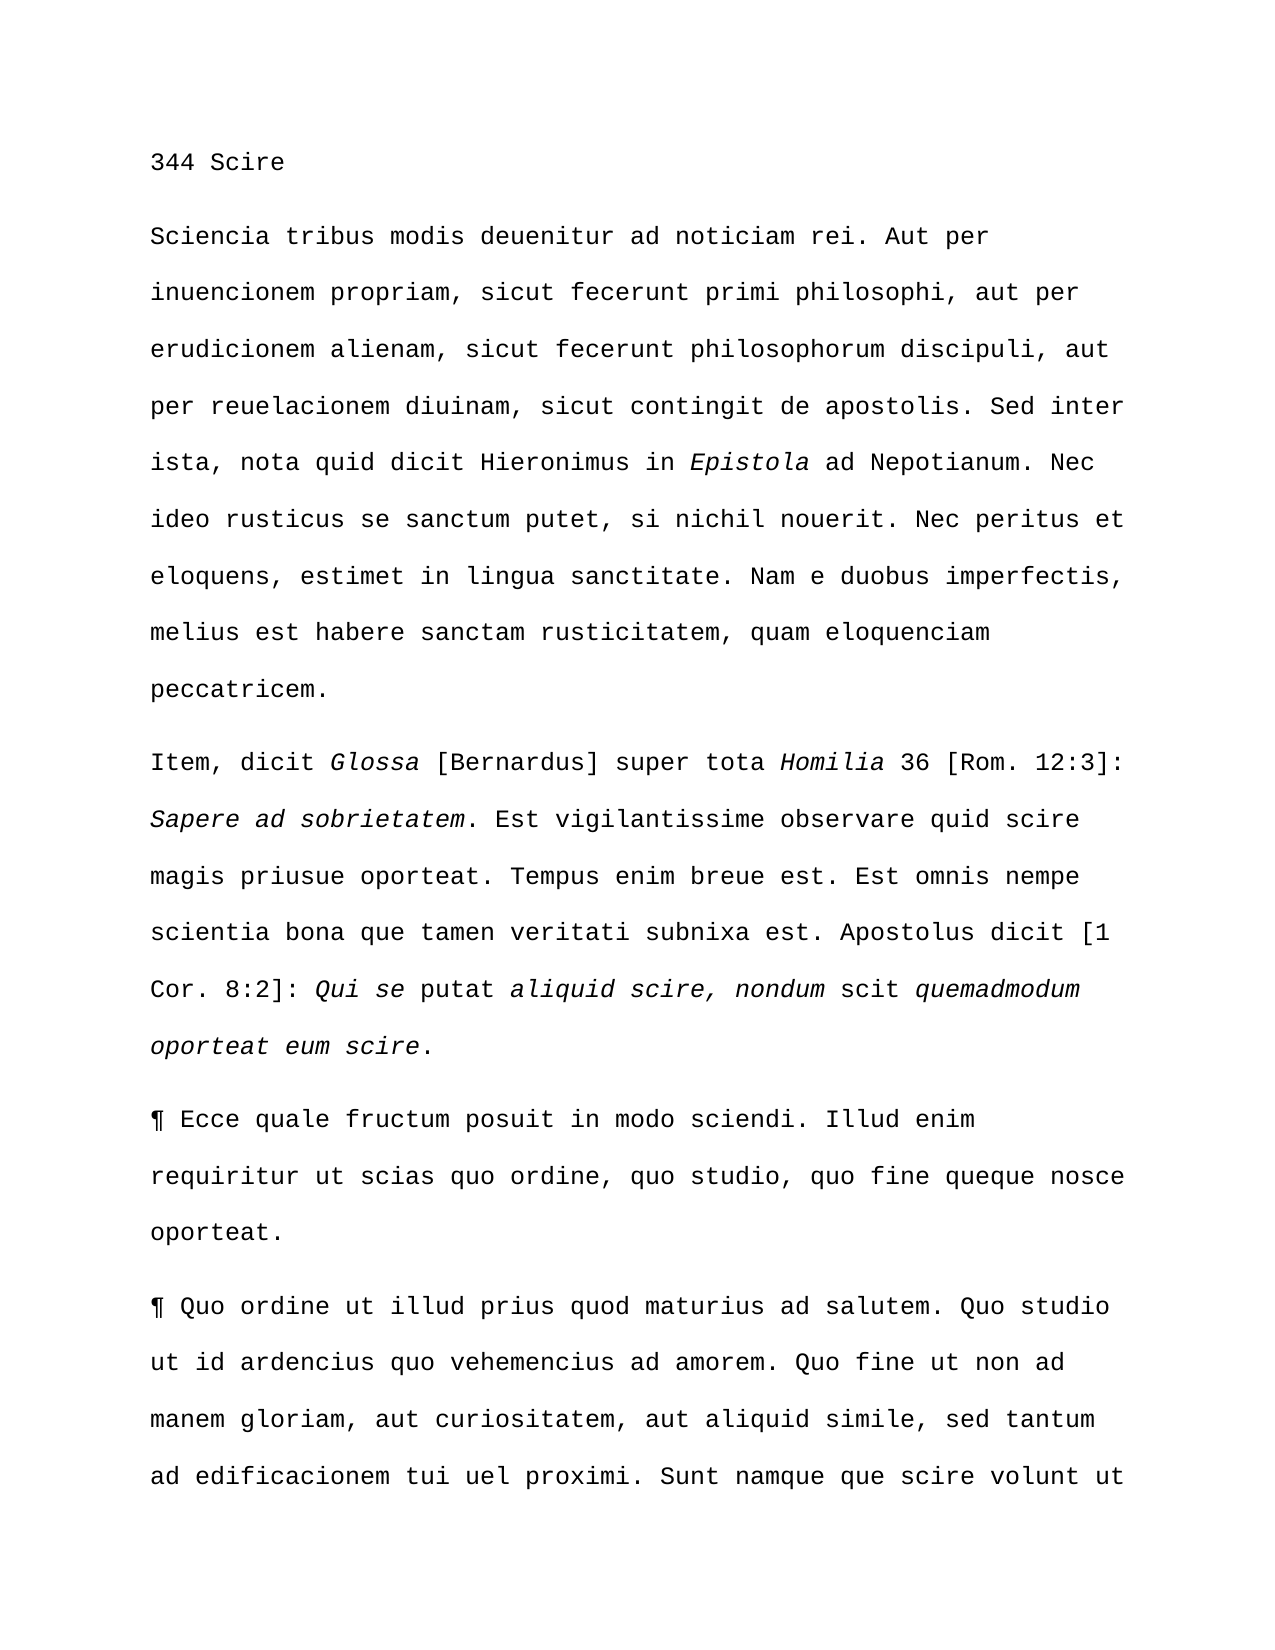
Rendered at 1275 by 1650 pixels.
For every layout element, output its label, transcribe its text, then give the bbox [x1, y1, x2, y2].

text Sciencia tribus modis deuenitur ad noticiam rei. Aut per inuencionem propriam, sicut fecerunt primi philosophi, aut per erudicionem alienam, sicut fecerunt philosophorum discipuli, aut per reuelacionem diuinam, sicut contingit de apostolis. Sed inter ista, nota quid dicit Hieronimus in Epistola ad Nepotianum. Nec ideo rusticus se sanctum putet, si nichil nouerit. Nec peritus et eloquens, estimet in lingua sanctitate. Nam e duobus imperfectis, melius est habere sanctam rusticitatem, quam eloquenciam peccatricem. [150, 223, 1125, 705]
text Item, dicit Glossa [Bernardus] super tota Homilia 36 [Rom. 12:3]: Sapere ad sobrietatem. Est vigilantissime observare quid scire magis priusue oporteat. Tempus enim breue est. Est omnis nempe scientia bona que tamen veritati subnixa est. Apostolus dicit [1 Cor. 8:2]: Qui se putat aliquid scire, nondum scit quemadmodum oporteat eum scire. [150, 750, 1125, 1062]
text ¶ Ecce quale fructum posuit in modo sciendi. Illud enim requiritur ut scias quo ordine, quo studio, quo fine queque nosce oporteat. [150, 1107, 1125, 1248]
text 344 Scire [150, 150, 1125, 178]
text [150, 1293, 1125, 1492]
